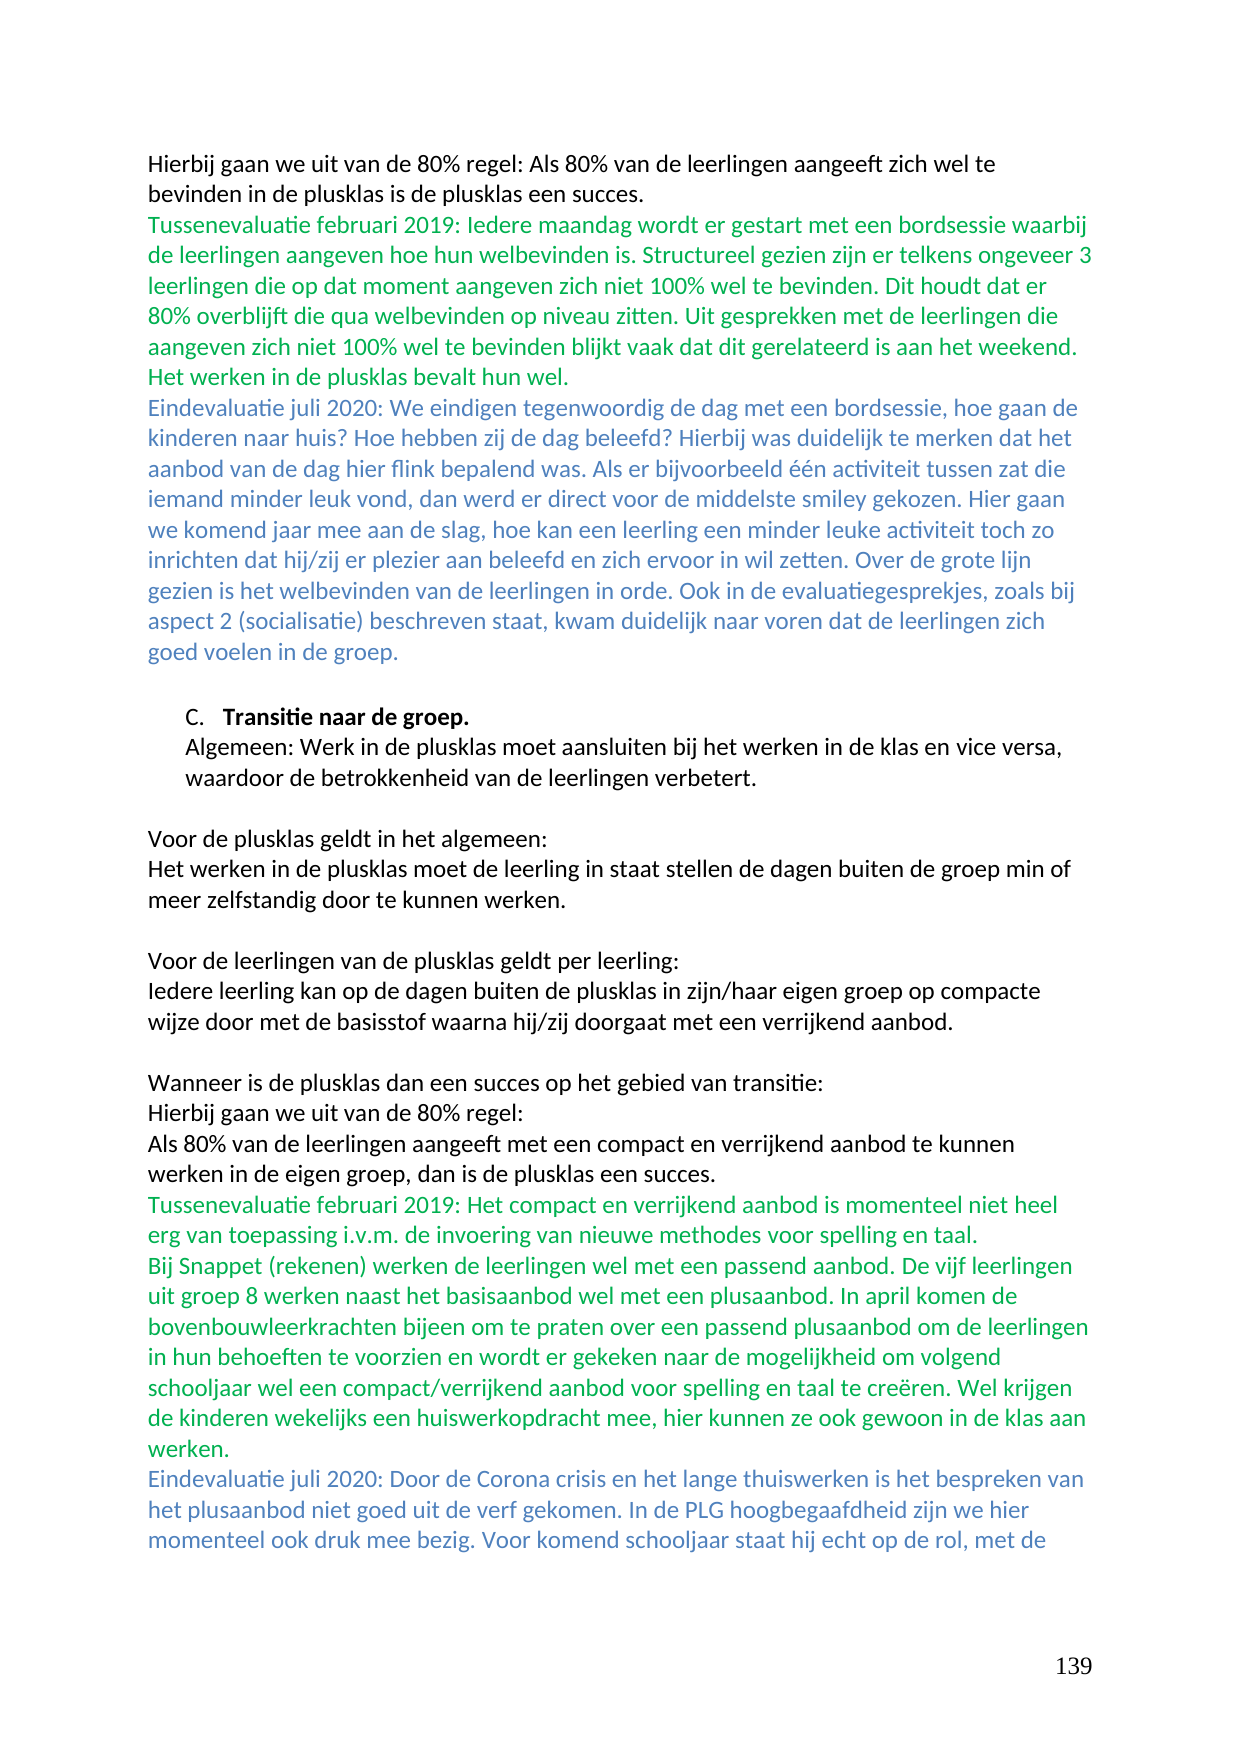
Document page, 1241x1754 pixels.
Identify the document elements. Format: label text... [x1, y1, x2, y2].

text Voor de plusklas geldt in het algemeen: Het werken in de plusklas moet de leerling in staat stellen de dagen buiten de groep min of meer zelfstandig door te kunnen werken. [148, 823, 1092, 945]
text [148, 148, 1092, 209]
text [148, 1464, 1092, 1555]
text Wanneer is de plusklas dan een succes op het gebied van transitie: Hierbij gaan we uit van de 80% regel: Als 80% van de leerlingen aangeeft met een compact en verrijkend aanbod te kunnen werken in de eigen groep, dan is de plusklas een succes. [148, 1036, 1092, 1189]
text Eindevaluatie juli 2020: We eindigen tegenwoordig de dag met een bordsessie, hoe gaan de kinderen naar huis? Hoe hebben zij de dag beleefd? Hierbij was duidelijk te merken dat het aanbod van de dag hier flink bepalend was. Als er bijvoorbeeld één activiteit tussen zat die iemand minder leuk vond, dan werd er direct voor de middelste smiley gekozen. Hier gaan we komend jaar mee aan de slag, hoe kan een leerling een minder leuke activiteit toch zo inrichten dat hij/zij er plezier aan beleefd en zich ervoor in wil zetten. Over de grote lijn gezien is het welbevinden van de leerlingen in orde. Ook in de evaluatiegesprekjes, zoals bij aspect 2 (socialisatie) beschreven staat, kwam duidelijk naar voren dat de leerlingen zich goed voelen in de groep. [148, 392, 1092, 667]
text Voor de leerlingen van de plusklas geldt per leerling: Iedere leerling kan op de dagen buiten de plusklas in zijn/haar eigen groep op compacte wijze door met de basisstof waarna hij/zij doorgaat met een verrijkend aanbod. [148, 945, 1092, 1036]
list Transitie naar de groep. Algemeen: Werk in de plusklas moet aansluiten bij het werken in de klas en vice versa, waardoor de betrokkenheid van de leerlingen verbetert. [185, 701, 1092, 823]
text Tussenevaluatie februari 2019: Iedere maandag wordt er gestart met een bordsessie waarbij de leerlingen aangeven hoe hun welbevinden is. Structureel gezien zijn er telkens ongeveer 3 leerlingen die op dat moment aangeven zich niet 100% wel te bevinden. Dit houdt dat er 80% overblijft die qua welbevinden op niveau zitten. Uit gesprekken met de leerlingen die aangeven zich niet 100% wel te bevinden blijkt vaak dat dit gerelateerd is aan het weekend. Het werken in de plusklas bevalt hun wel. [148, 209, 1092, 392]
text Tussenevaluatie februari 2019: Het compact en verrijkend aanbod is momenteel niet heel erg van toepassing i.v.m. de invoering van nieuwe methodes voor spelling en taal. Bij Snappet (rekenen) werken de leerlingen wel met een passend aanbod. De vijf leerlingen uit groep 8 werken naast het basisaanbod wel met een plusaanbod. In april komen de bovenbouwleerkrachten bijeen om te praten over een passend plusaanbod om de leerlingen in hun behoeften te voorzien en wordt er gekeken naar de mogelijkheid om volgend schooljaar wel een compact/verrijkend aanbod voor spelling en taal te creëren. Wel krijgen de kinderen wekelijks een huiswerkopdracht mee, hier kunnen ze ook gewoon in de klas aan werken. [148, 1189, 1092, 1464]
